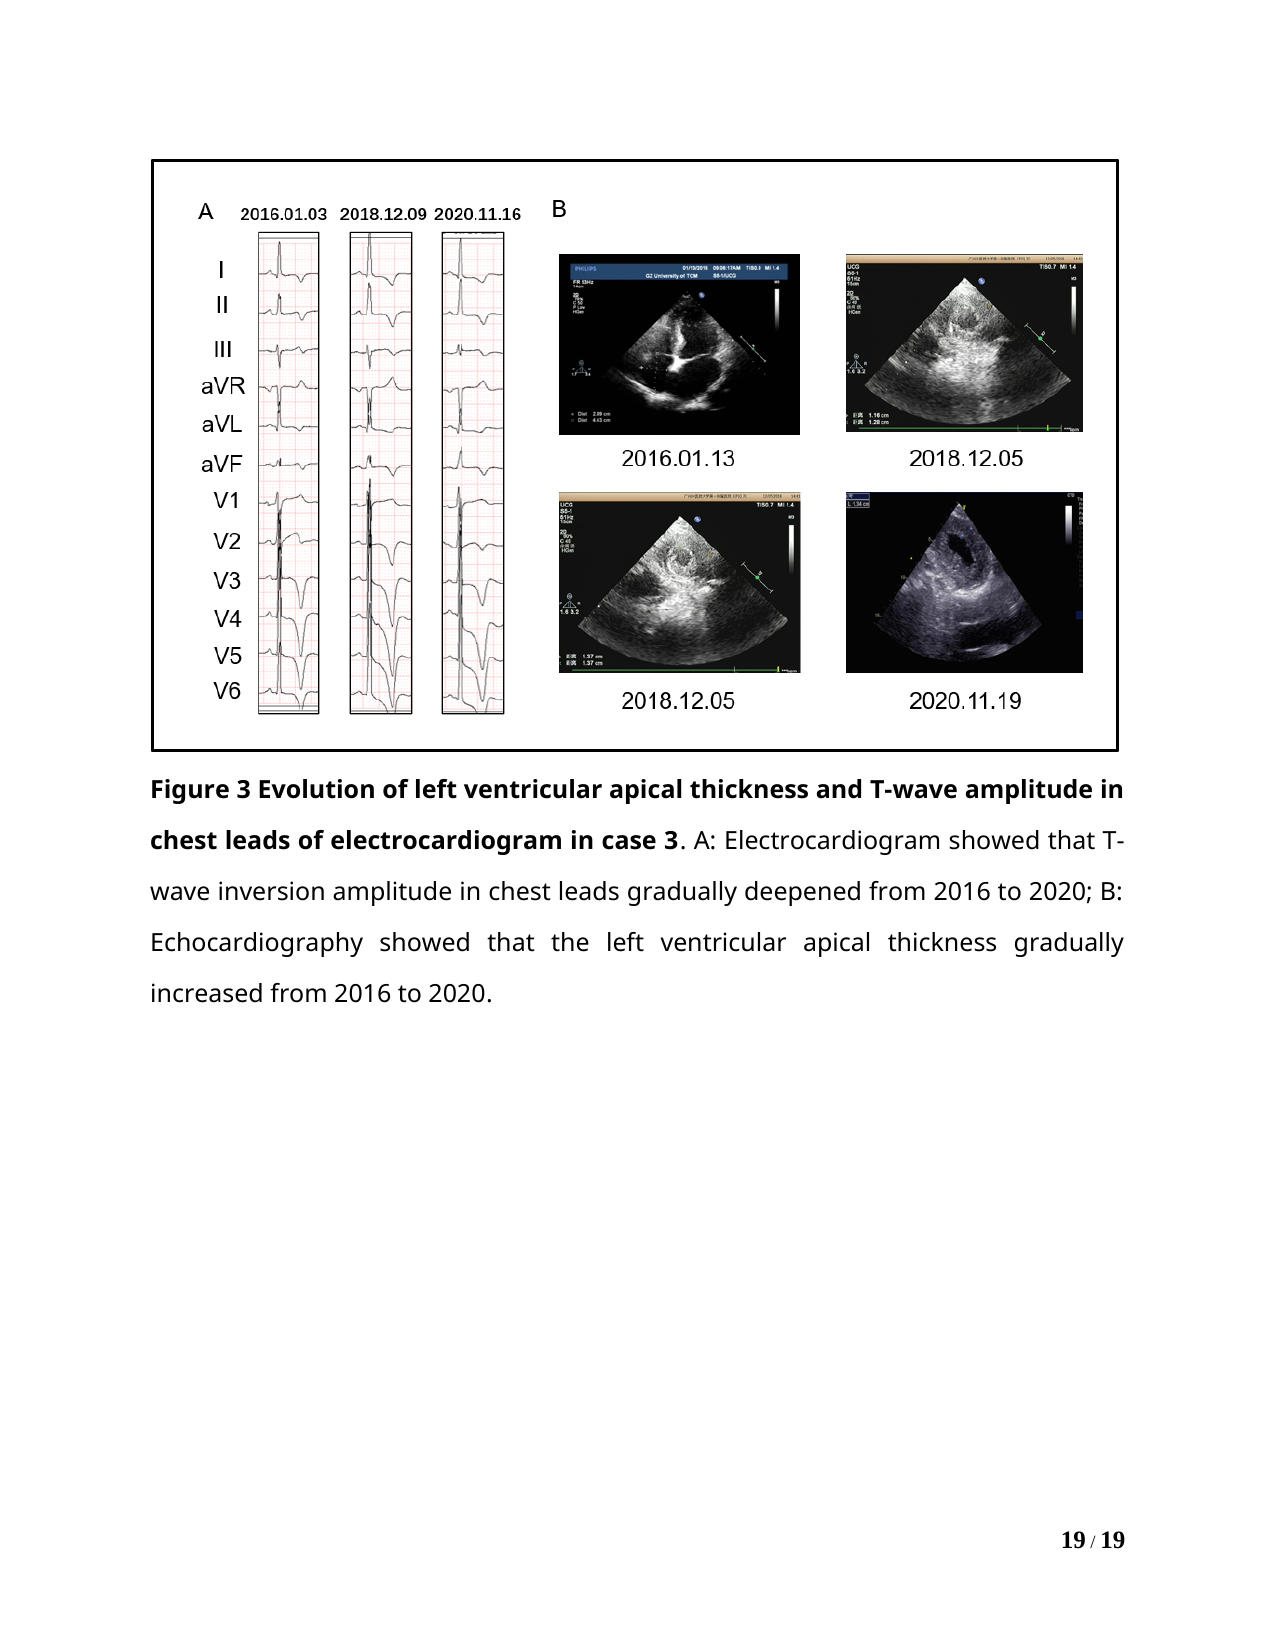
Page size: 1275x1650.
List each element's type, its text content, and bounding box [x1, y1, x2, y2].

picture [150, 150, 1125, 758]
text Figure 3 Evolution of left ventricular apical thickness and T-wave amplitude in chest leads of electrocardiogram in case 3. A: Electrocardiogram showed that T-wave inversion amplitude in chest leads gradually deepened from 2016 to 2020; B: Echocardiography showed that the left ventricular apical thickness gradually increased from 2016 to 2020. [150, 772, 1125, 1010]
